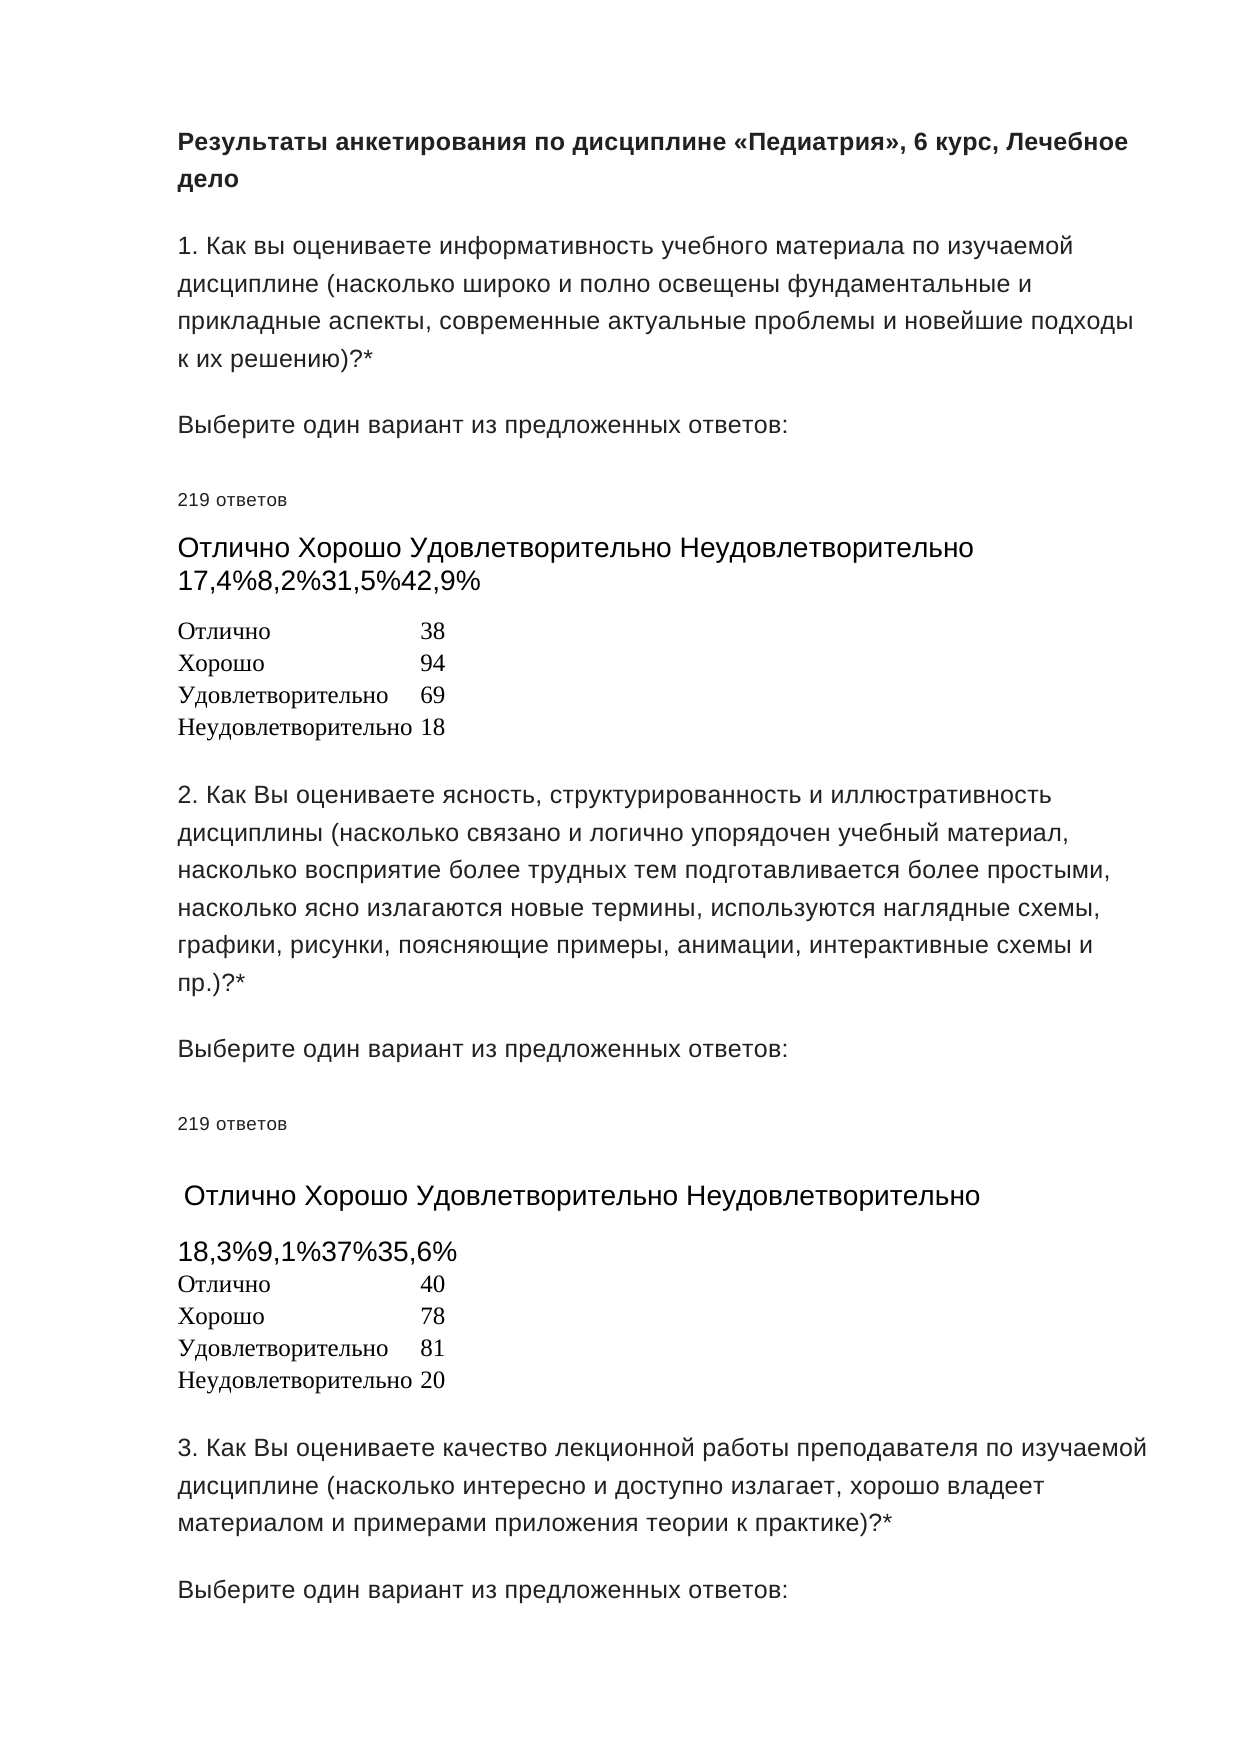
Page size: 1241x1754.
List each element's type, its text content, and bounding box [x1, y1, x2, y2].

text 3. Как Вы оцениваете качество лекционной работы преподавателя по изучаемой дисциплине (насколько интересно и доступно излагает, хорошо владеет материалом и примерами приложения теории к практике)?* [177, 1424, 1152, 1537]
text Выберите один вариант из предложенных ответов: [177, 1026, 1152, 1063]
table_cell Удовлетворительно [176, 679, 418, 710]
table_cell Неудовлетворительно [176, 710, 418, 742]
table_cell 81 [419, 1331, 451, 1363]
table_cell 94 [419, 647, 451, 678]
table_cell Отлично [176, 615, 418, 647]
table_cell 18 [419, 710, 451, 742]
text 219 ответов [177, 468, 1152, 510]
table_cell Неудовлетворительно [176, 1363, 418, 1395]
table_cell Хорошо [176, 647, 418, 678]
table_cell 38 [419, 615, 451, 647]
table_cell 20 [419, 1363, 451, 1395]
table_cell Хорошо [176, 1300, 418, 1331]
table_cell 78 [419, 1300, 451, 1331]
text Выберите один вариант из предложенных ответов: [177, 1566, 1152, 1603]
text Выберите один вариант из предложенных ответов: [177, 401, 1152, 439]
table_cell Отлично [176, 1268, 418, 1299]
text 2. Как Вы оцениваете ясность, структурированность и иллюстративность дисциплины (насколько связано и логично упорядочен учебный материал, насколько восприятие более трудных тем подготавливается более простыми, насколько ясно излагаются новые термины, используются наглядные схемы, графики, рисунки, поясняющие примеры, анимации, интерактивные схемы и пр.)?* [177, 771, 1152, 996]
table_cell 69 [419, 679, 451, 710]
text Отлично Хорошо Удовлетворительно Неудовлетворительно 17,4%8,2%31,5%42,9% [177, 531, 1152, 596]
table_cell 40 [419, 1268, 451, 1299]
table_cell Удовлетворительно [176, 1331, 418, 1363]
text Отлично Хорошо Удовлетворительно Неудовлетворительно 18,3%9,1%37%35,6% [177, 1155, 1139, 1268]
text 219 ответов [177, 1092, 1152, 1134]
text 1. Как вы оцениваете информативность учебного материала по изучаемой дисциплине (насколько широко и полно освещены фундаментальные и прикладные аспекты, современные актуальные проблемы и новейшие подходы к их решению)?* [177, 222, 1152, 372]
text Результаты анкетирования по дисциплине «Педиатрия», 6 курс, Лечебное дело [177, 118, 1152, 193]
